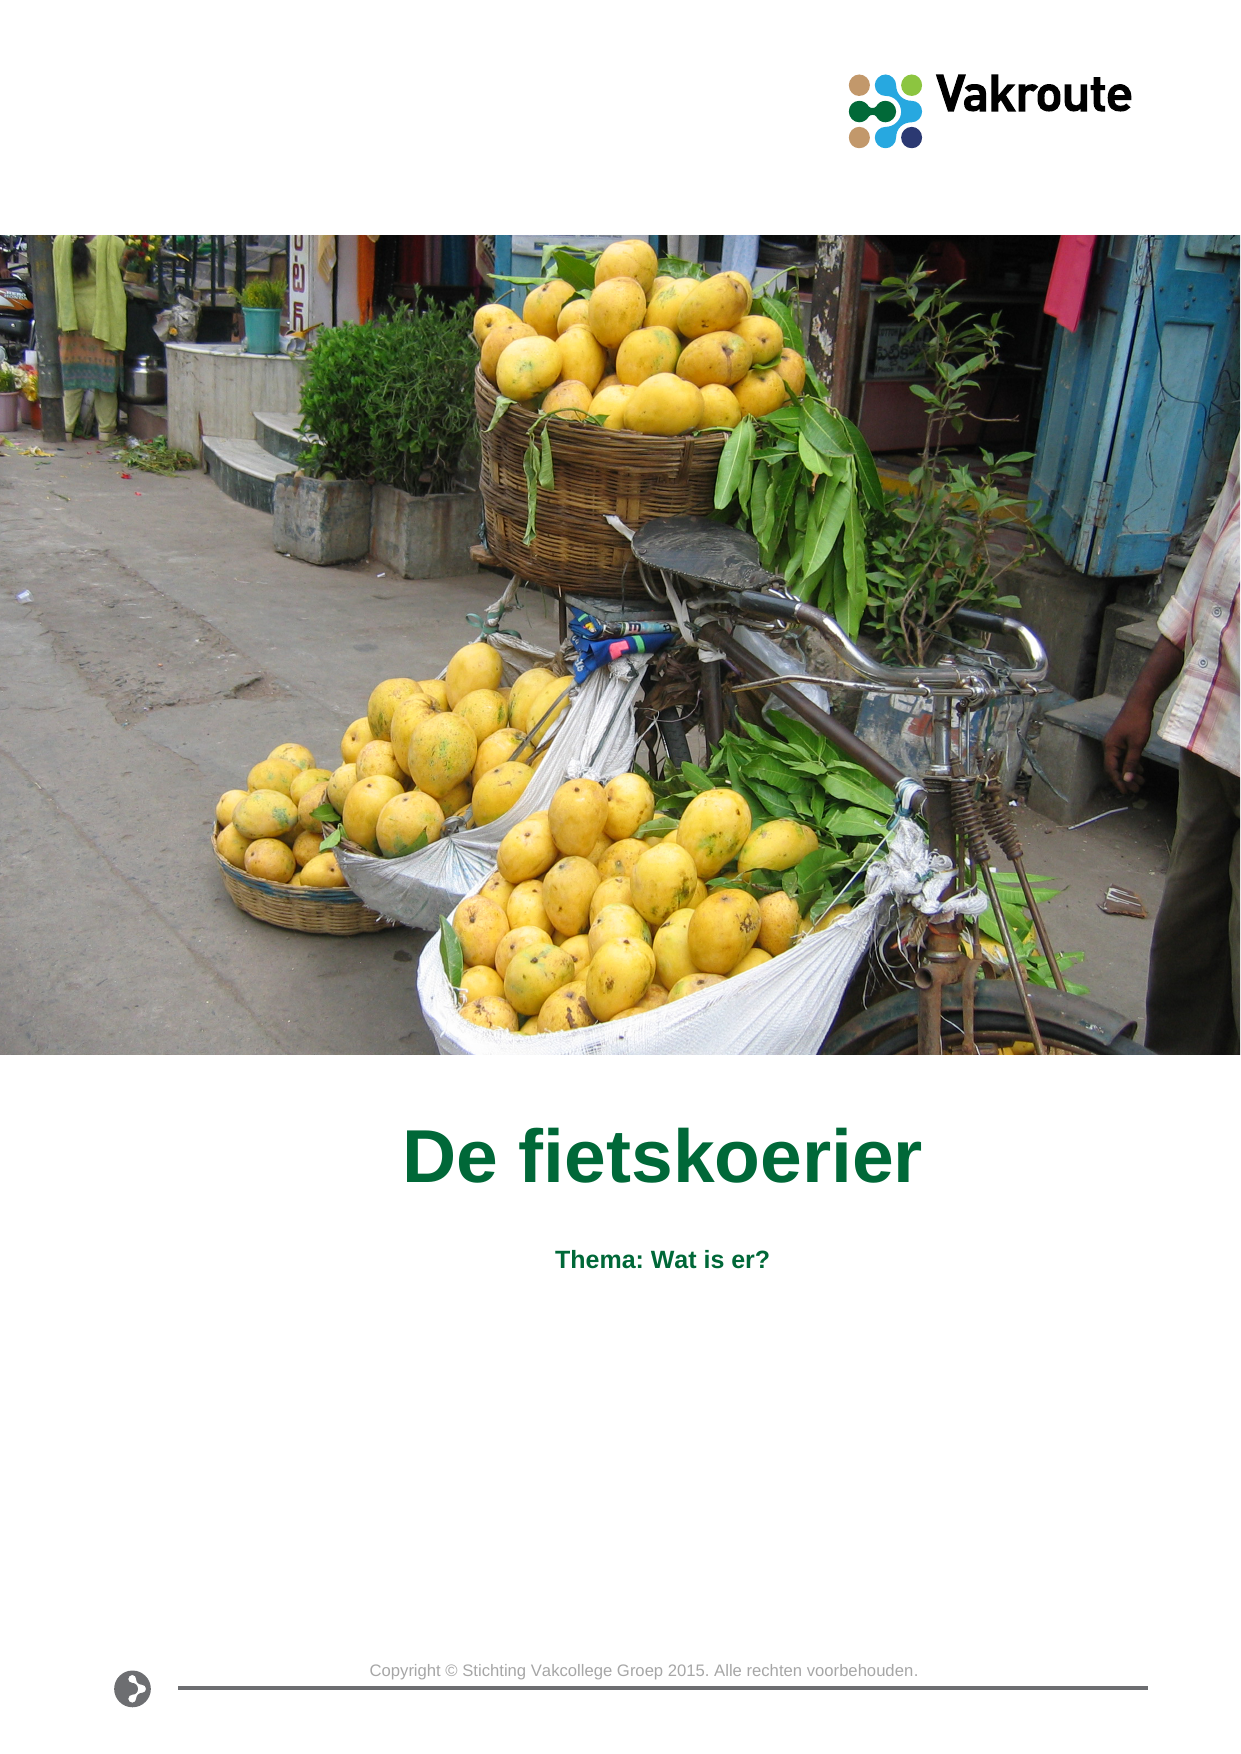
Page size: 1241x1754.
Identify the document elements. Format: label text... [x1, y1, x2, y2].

text Thema: Wat is er? [187, 1212, 1138, 1339]
subtitle De fietskoerier [187, 1112, 1138, 1199]
picture [0, 235, 1241, 1055]
